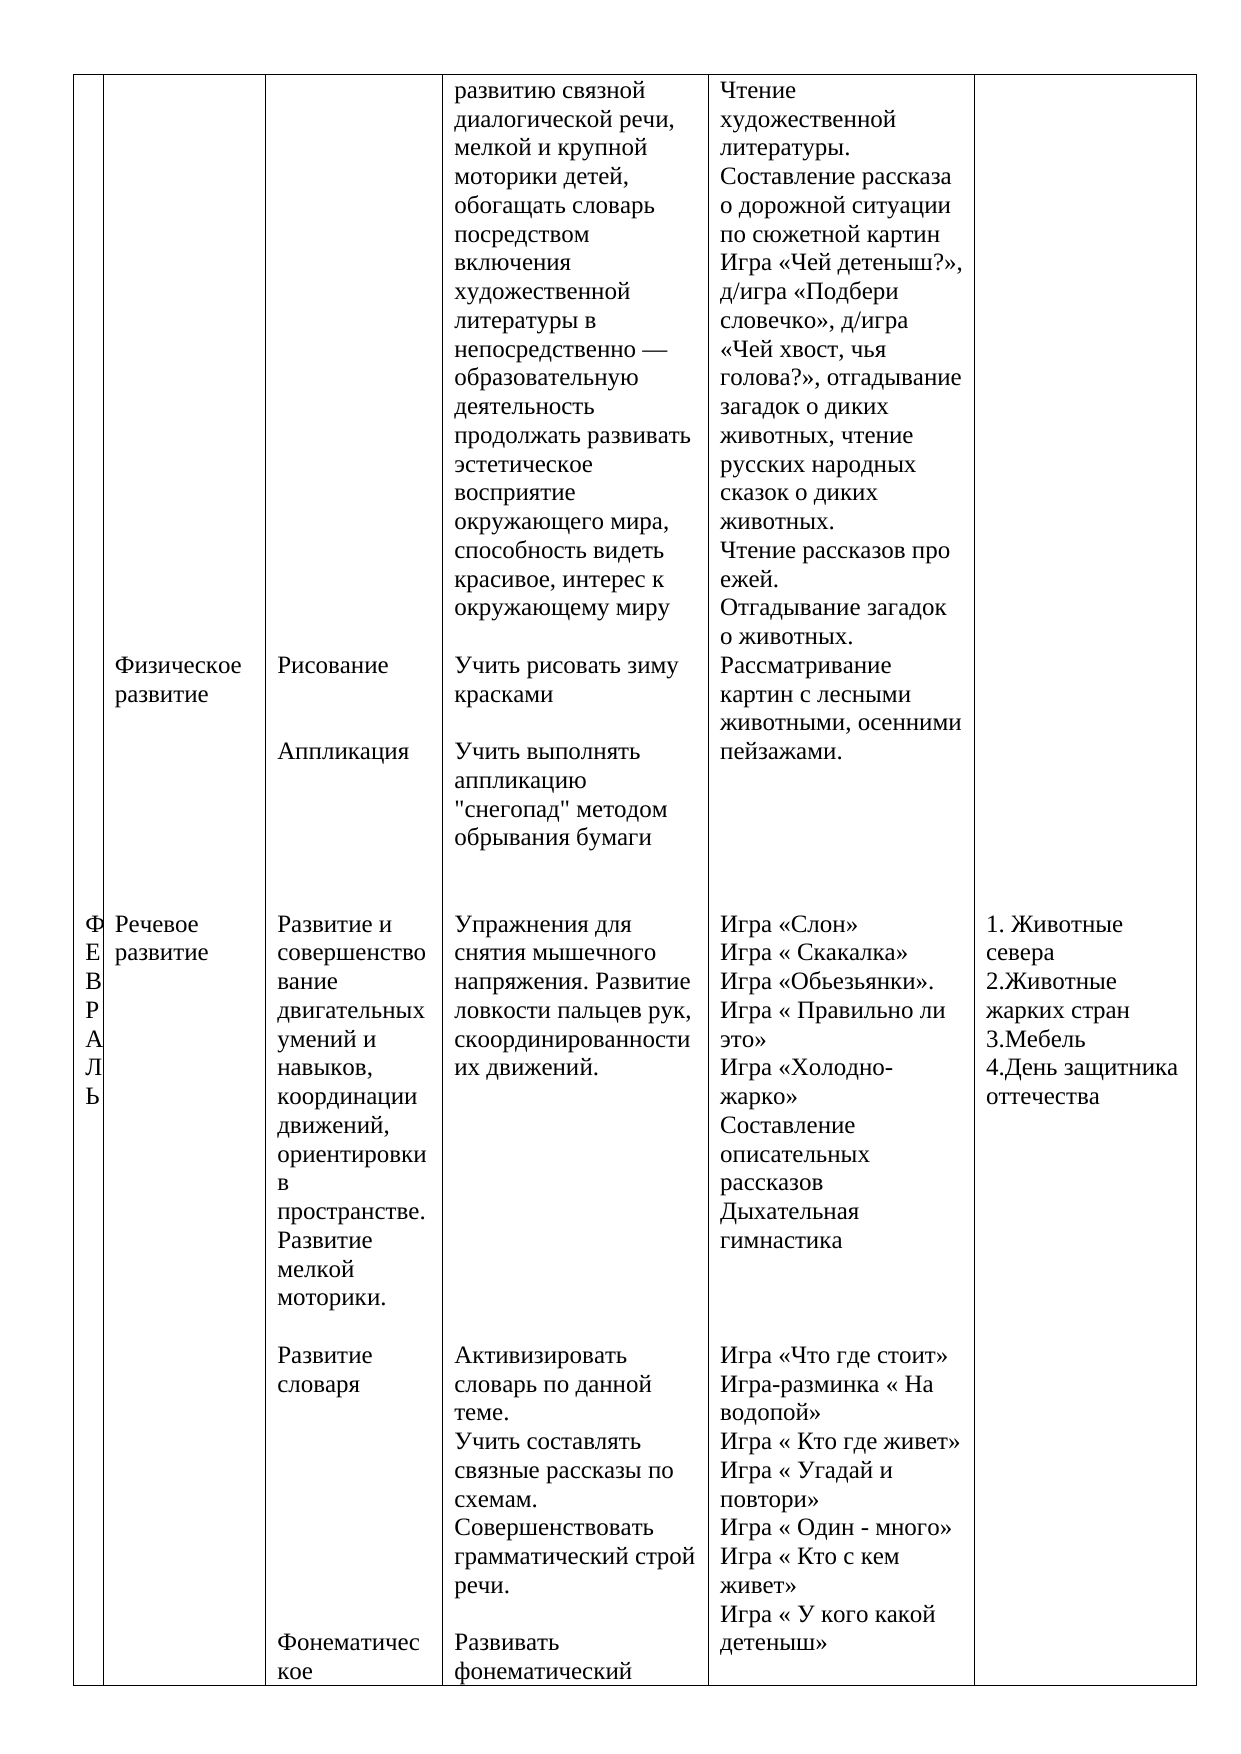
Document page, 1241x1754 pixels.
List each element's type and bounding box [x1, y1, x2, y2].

table_cell [709, 75, 974, 1685]
table_cell [975, 75, 1196, 1685]
table_cell [266, 75, 442, 1685]
table_cell [104, 75, 265, 1685]
table_cell [443, 75, 708, 1685]
table_cell [74, 75, 103, 1685]
